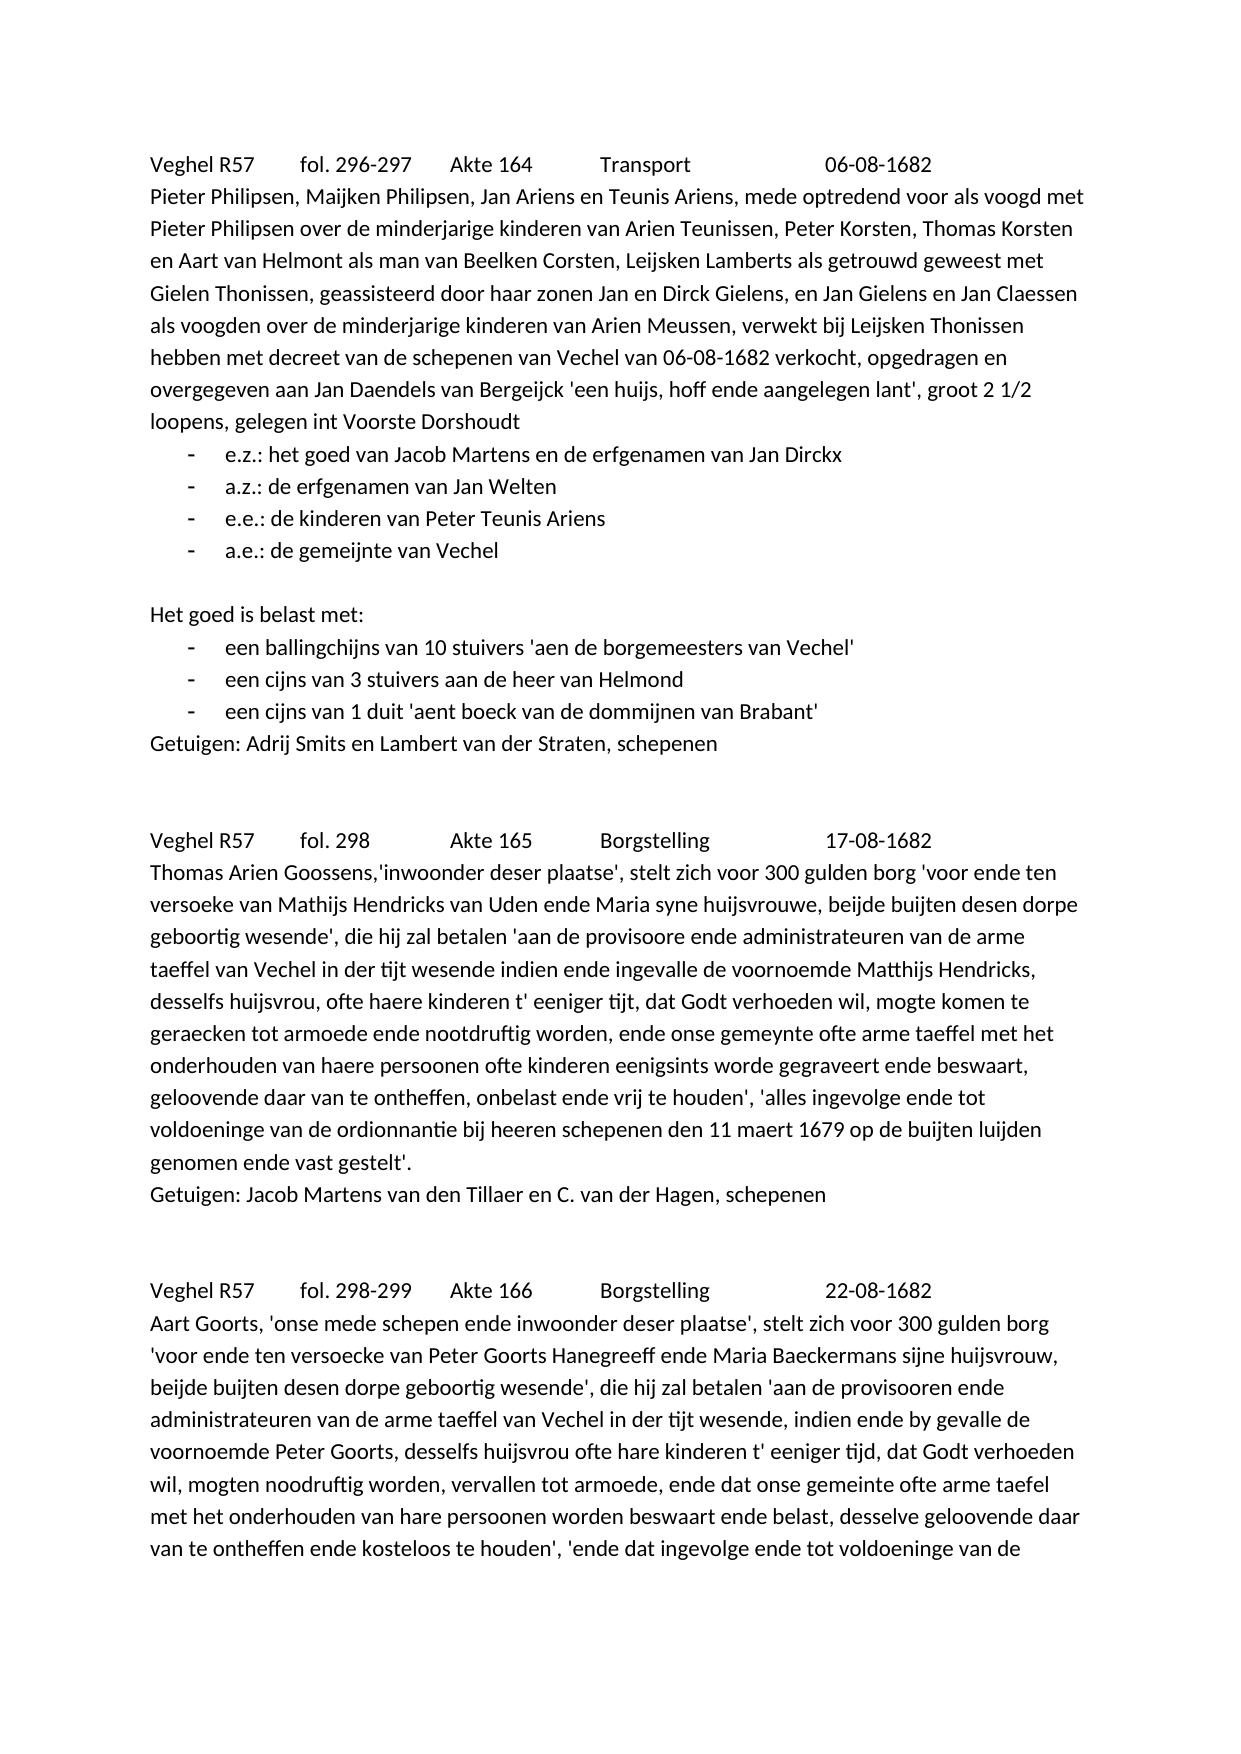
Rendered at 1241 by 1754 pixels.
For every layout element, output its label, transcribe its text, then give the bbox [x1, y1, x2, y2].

list een ballingchijns van 10 stuivers 'aen de borgemeesters van Vechel' [187, 633, 1090, 661]
list e.e.: de kinderen van Peter Teunis Ariens [187, 504, 1090, 532]
list een cijns van 1 duit 'aent boeck van de dommijnen van Brabant' [187, 697, 1090, 725]
text Veghel R57 fol. 296-297 Akte 164 Transport 06-08-1682 [150, 150, 1090, 178]
list a.e.: de gemeijnte van Vechel [187, 536, 1090, 564]
text Getuigen: Adrij Smits en Lambert van der Straten, schepenen [150, 729, 1090, 757]
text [150, 1309, 1090, 1562]
text Het goed is belast met: [150, 601, 1090, 629]
text Pieter Philipsen, Maijken Philipsen, Jan Ariens en Teunis Ariens, mede optredend voor als voogd met Pieter Philipsen over de minderjarige kinderen van Arien Teunissen, Peter Korsten, Thomas Korsten en Aart van Helmont als man van Beelken Corsten, Leijsken Lamberts als getrouwd geweest met Gielen Thonissen, geassisteerd door haar zonen Jan en Dirck Gielens, en Jan Gielens en Jan Claessen als voogden over de minderjarige kinderen van Arien Meussen, verwekt bij Leijsken Thonissen hebben met decreet van de schepenen van Vechel van 06-08-1682 verkocht, opgedragen en overgegeven aan Jan Daendels van Bergeijck 'een huijs, hoff ende aangelegen lant', groot 2 1/2 loopens, gelegen int Voorste Dorshoudt [150, 182, 1090, 436]
text Thomas Arien Goossens,'inwoonder deser plaatse', stelt zich voor 300 gulden borg 'voor ende ten versoeke van Mathijs Hendricks van Uden ende Maria syne huijsvrouwe, beijde buijten desen dorpe geboortig wesende', die hij zal betalen 'aan de provisoore ende administrateuren van de arme taeffel van Vechel in der tijt wesende indien ende ingevalle de voornoemde Matthijs Hendricks, desselfs huijsvrou, ofte haere kinderen t' eeniger tijt, dat Godt verhoeden wil, mogte komen te geraecken tot armoede ende nootdruftig worden, ende onse gemeynte ofte arme taeffel met het onderhouden van haere persoonen ofte kinderen eenigsints worde gegraveert ende beswaart, geloovende daar van te ontheffen, onbelast ende vrij te houden', 'alles ingevolge ende tot voldoeninge van de ordionnantie bij heeren schepenen den 11 maert 1679 op de buijten luijden genomen ende vast gestelt'. [150, 858, 1090, 1176]
text Veghel R57 fol. 298-299 Akte 166 Borgstelling 22-08-1682 [150, 1277, 1090, 1304]
list een cijns van 3 stuivers aan de heer van Helmond [187, 665, 1090, 693]
text Getuigen: Jacob Martens van den Tillaer en C. van der Hagen, schepenen [150, 1180, 1090, 1208]
list a.z.: de erfgenamen van Jan Welten [187, 472, 1090, 500]
list e.z.: het goed van Jacob Martens en de erfgenamen van Jan Dirckx [187, 440, 1090, 468]
text Veghel R57 fol. 298 Akte 165 Borgstelling 17-08-1682 [150, 826, 1090, 854]
